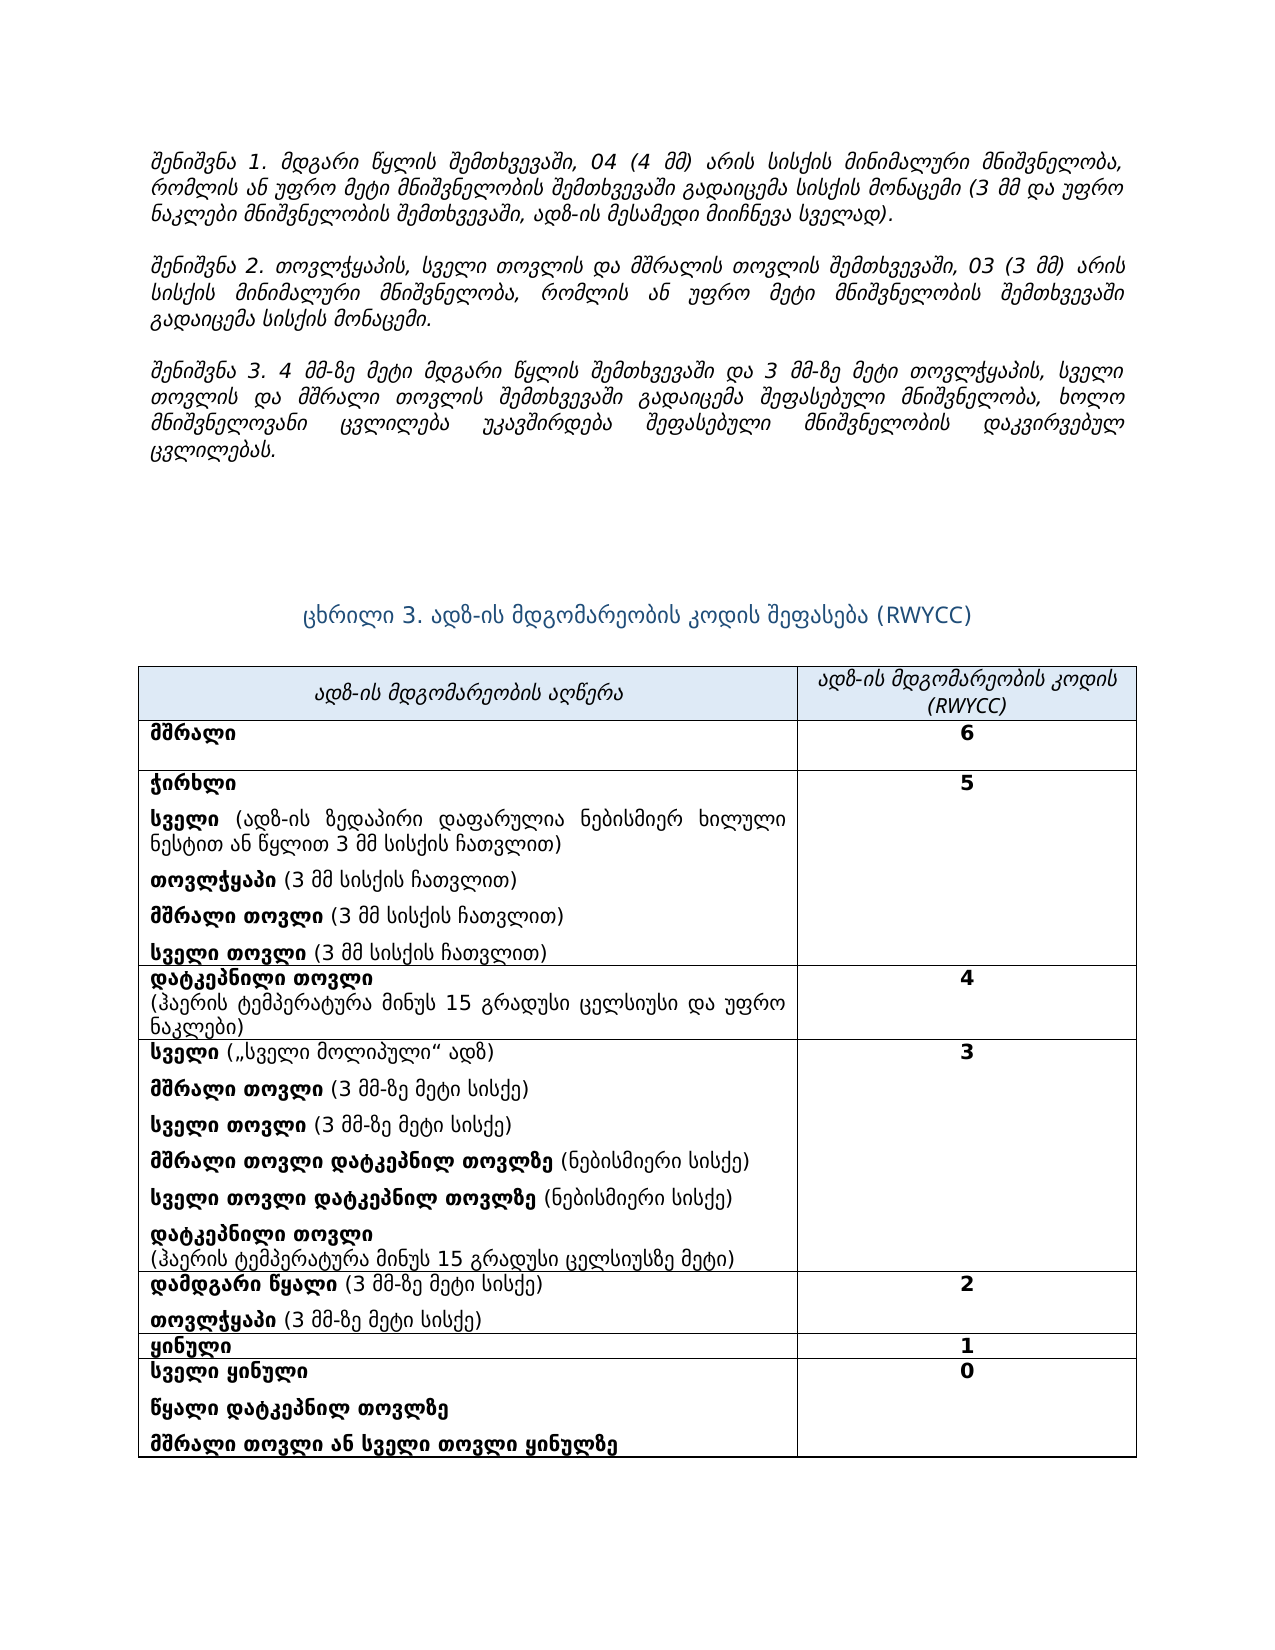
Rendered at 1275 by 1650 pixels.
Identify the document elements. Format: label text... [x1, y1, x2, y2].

table_cell ჭირხლი სველი (ადზ-ის ზედაპირი დაფარულია ნებისმიერ ხილული ნესტით ან წყლით 3 მმ სისქის ჩათვლით) თოვლჭყაპი (3 მმ სისქის ჩათვლით) მშრალი თოვლი (3 მმ სისქის ჩათვლით) სველი თოვლი (3 მმ სისქის ჩათვლით) [139, 771, 797, 965]
text შენიშვნა 3. 4 მმ-ზე მეტი მდგარი წყლის შემთხვევაში და 3 მმ-ზე მეტი თოვლჭყაპის, სველი თოვლის და მშრალი თოვლის შემთხვევაში გადაიცემა შეფასებული მნიშვნელობა, ხოლო მნიშვნელოვანი ცვლილება უკავშირდება შეფასებული მნიშვნელობის დაკვირვებულ ცვლილებას. [150, 359, 1125, 462]
table_cell მშრალი [139, 721, 797, 770]
table_header ადზ-ის მდგომარეობის აღწერა [139, 667, 797, 720]
table_cell დატკეპნილი თოვლი (ჰაერის ტემპერატურა მინუს 15 გრადუსი ცელსიუსი და უფრო ნაკლები) [139, 966, 797, 1039]
text შენიშვნა 1. მდგარი წყლის შემთხვევაში, 04 (4 მმ) არის სისქის მინიმალური მნიშვნელობა, რომლის ან უფრო მეტი მნიშვნელობის შემთხვევაში გადაიცემა სისქის მონაცემი (3 მმ და უფრო ნაკლები მნიშვნელობის შემთხვევაში, ადზ-ის მესამედი მიიჩნევა სველად). [150, 150, 1125, 227]
table_cell ყინული [139, 1334, 797, 1358]
subtitle ცხრილი 3. ადზ-ის მდგომარეობის კოდის შეფასება (RWYCC) [150, 599, 1125, 630]
table_cell სველი ყინული წყალი დატკეპნილ თოვლზე მშრალი თოვლი ან სველი თოვლი ყინულზე [139, 1359, 797, 1456]
table_cell 4 [798, 966, 1136, 1039]
table_cell სველი („სველი მოლიპული“ ადზ) მშრალი თოვლი (3 მმ-ზე მეტი სისქე) სველი თოვლი (3 მმ-ზე მეტი სისქე) მშრალი თოვლი დატკეპნილ თოვლზე (ნებისმიერი სისქე) სველი თოვლი დატკეპნილ თოვლზე (ნებისმიერი სისქე) დატკეპნილი თოვლი (ჰაერის ტემპერატურა მინუს 15 გრადუსი ცელსიუსზე მეტი) [139, 1040, 797, 1271]
text შენიშვნა 2. თოვლჭყაპის, სველი თოვლის და მშრალის თოვლის შემთხვევაში, 03 (3 მმ) არის სისქის მინიმალური მნიშვნელობა, რომლის ან უფრო მეტი მნიშვნელობის შემთხვევაში გადაიცემა სისქის მონაცემი. [150, 254, 1125, 331]
table_header ადზ-ის მდგომარეობის კოდის (RWYCC) [798, 667, 1136, 720]
table_cell 1 [798, 1334, 1136, 1358]
table_cell 6 [798, 721, 1136, 770]
table_cell 3 [798, 1040, 1136, 1271]
table_cell 0 [798, 1359, 1136, 1456]
table_cell დამდგარი წყალი (3 მმ-ზე მეტი სისქე) თოვლჭყაპი (3 მმ-ზე მეტი სისქე) [139, 1272, 797, 1333]
table_cell 2 [798, 1272, 1136, 1333]
table_cell 5 [798, 771, 1136, 965]
